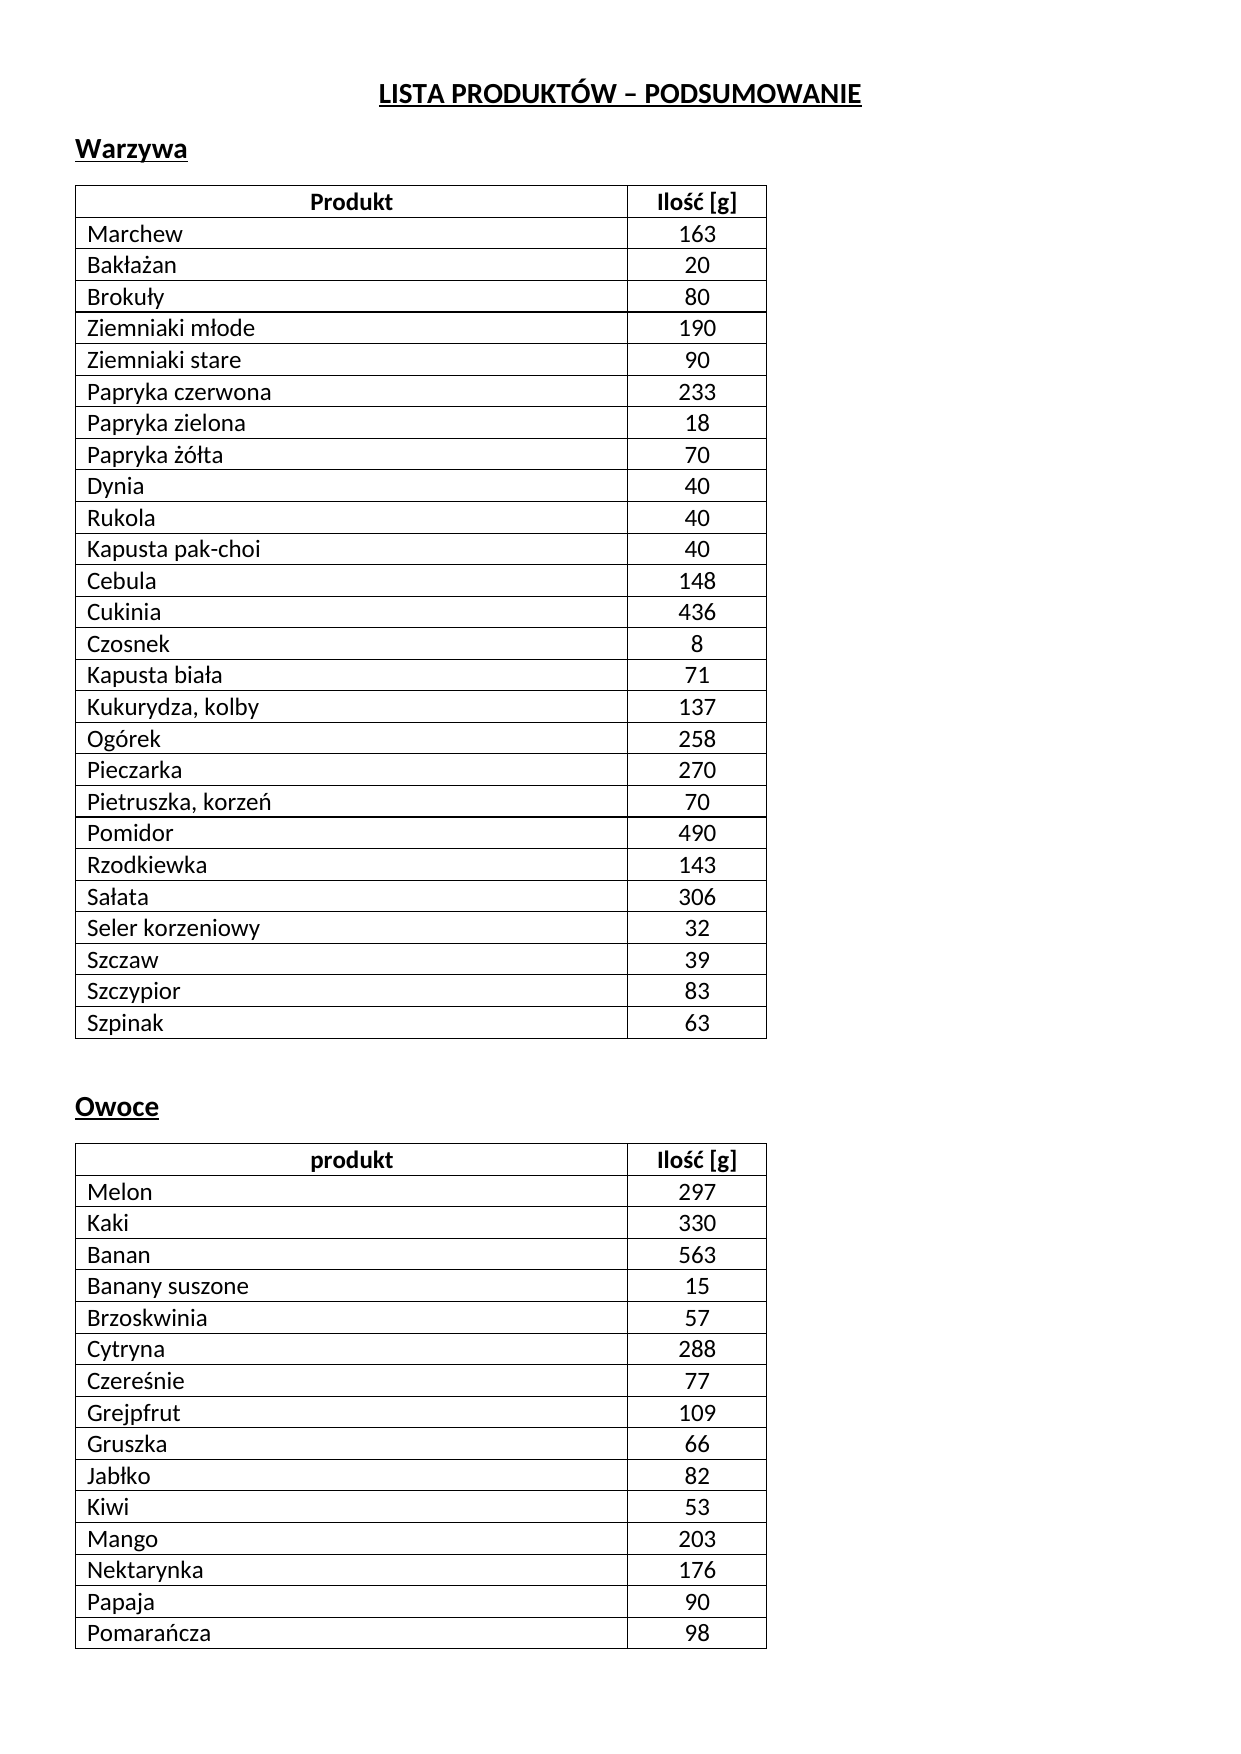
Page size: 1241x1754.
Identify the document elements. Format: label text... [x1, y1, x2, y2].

table_cell Banany suszone [76, 1270, 627, 1301]
table_cell 98 [628, 1618, 766, 1648]
table_cell Papryka czerwona [76, 376, 627, 406]
text Owoce [75, 1088, 1165, 1124]
table_cell Szczypior [76, 975, 627, 1006]
table_cell 148 [628, 565, 766, 596]
table_cell 490 [628, 818, 766, 848]
table_cell 176 [628, 1555, 766, 1585]
table_cell 297 [628, 1176, 766, 1206]
table_cell 57 [628, 1302, 766, 1332]
table_cell Pomidor [76, 818, 627, 848]
table_cell Papryka zielona [76, 407, 627, 438]
table_cell Rzodkiewka [76, 849, 627, 879]
table_cell 70 [628, 439, 766, 469]
table_cell Bakłażan [76, 249, 627, 280]
table_cell Czereśnie [76, 1365, 627, 1396]
table_cell 82 [628, 1460, 766, 1490]
table_cell Mango [76, 1523, 627, 1553]
table_cell 66 [628, 1428, 766, 1459]
text Warzywa [75, 130, 1165, 166]
text LISTA PRODUKTÓW – PODSUMOWANIE [75, 75, 1165, 111]
table_cell Jabłko [76, 1460, 627, 1490]
table_cell 70 [628, 786, 766, 816]
table_cell Brokuły [76, 281, 627, 311]
table_header Ilość [g] [628, 1144, 766, 1175]
table_cell Dynia [76, 470, 627, 501]
table_cell Pomarańcza [76, 1618, 627, 1648]
table_cell 83 [628, 975, 766, 1006]
table_cell Ziemniaki stare [76, 344, 627, 374]
table_cell 203 [628, 1523, 766, 1553]
table_cell Sałata [76, 881, 627, 911]
table_cell 288 [628, 1334, 766, 1364]
table_cell 233 [628, 376, 766, 406]
table_cell Nektarynka [76, 1555, 627, 1585]
table_cell 306 [628, 881, 766, 911]
table_cell 563 [628, 1239, 766, 1269]
table_cell 90 [628, 1586, 766, 1617]
table_cell Marchew [76, 218, 627, 248]
table_cell Seler korzeniowy [76, 912, 627, 943]
table_cell Brzoskwinia [76, 1302, 627, 1332]
table_cell Czosnek [76, 628, 627, 659]
table_cell 20 [628, 249, 766, 280]
table_cell 143 [628, 849, 766, 879]
table_cell 18 [628, 407, 766, 438]
table_cell Kapusta pak-choi [76, 534, 627, 564]
table_cell Kapusta biała [76, 660, 627, 690]
table_cell Banan [76, 1239, 627, 1269]
table_cell 137 [628, 691, 766, 722]
table_cell 258 [628, 723, 766, 753]
table_cell 8 [628, 628, 766, 659]
table_cell Pietruszka, korzeń [76, 786, 627, 816]
table_cell 77 [628, 1365, 766, 1396]
table_cell Szczaw [76, 944, 627, 974]
table_cell Kukurydza, kolby [76, 691, 627, 722]
table_cell 40 [628, 502, 766, 532]
table_cell Papryka żółta [76, 439, 627, 469]
table_cell Gruszka [76, 1428, 627, 1459]
table_cell Kaki [76, 1207, 627, 1238]
table_cell Szpinak [76, 1007, 627, 1037]
table_cell Kiwi [76, 1491, 627, 1522]
table_cell Rukola [76, 502, 627, 532]
table_cell 15 [628, 1270, 766, 1301]
table_cell Ziemniaki młode [76, 313, 627, 343]
table_cell 32 [628, 912, 766, 943]
table_cell 90 [628, 344, 766, 374]
table_cell 39 [628, 944, 766, 974]
table_cell 163 [628, 218, 766, 248]
table_cell Cytryna [76, 1334, 627, 1364]
table_header produkt [76, 1144, 627, 1175]
table_cell 63 [628, 1007, 766, 1037]
table_cell Pieczarka [76, 754, 627, 785]
table_cell 40 [628, 470, 766, 501]
table_cell 330 [628, 1207, 766, 1238]
table_cell Cukinia [76, 597, 627, 627]
table_header Produkt [76, 186, 627, 217]
table_cell 190 [628, 313, 766, 343]
table_cell 109 [628, 1397, 766, 1427]
table_cell 40 [628, 534, 766, 564]
table_cell 436 [628, 597, 766, 627]
table_cell Ogórek [76, 723, 627, 753]
table_cell 71 [628, 660, 766, 690]
table_cell 53 [628, 1491, 766, 1522]
table_cell Papaja [76, 1586, 627, 1617]
table_cell 270 [628, 754, 766, 785]
table_cell Cebula [76, 565, 627, 596]
table_cell Grejpfrut [76, 1397, 627, 1427]
table_cell 80 [628, 281, 766, 311]
table_header Ilość [g] [628, 186, 766, 217]
table_cell Melon [76, 1176, 627, 1206]
